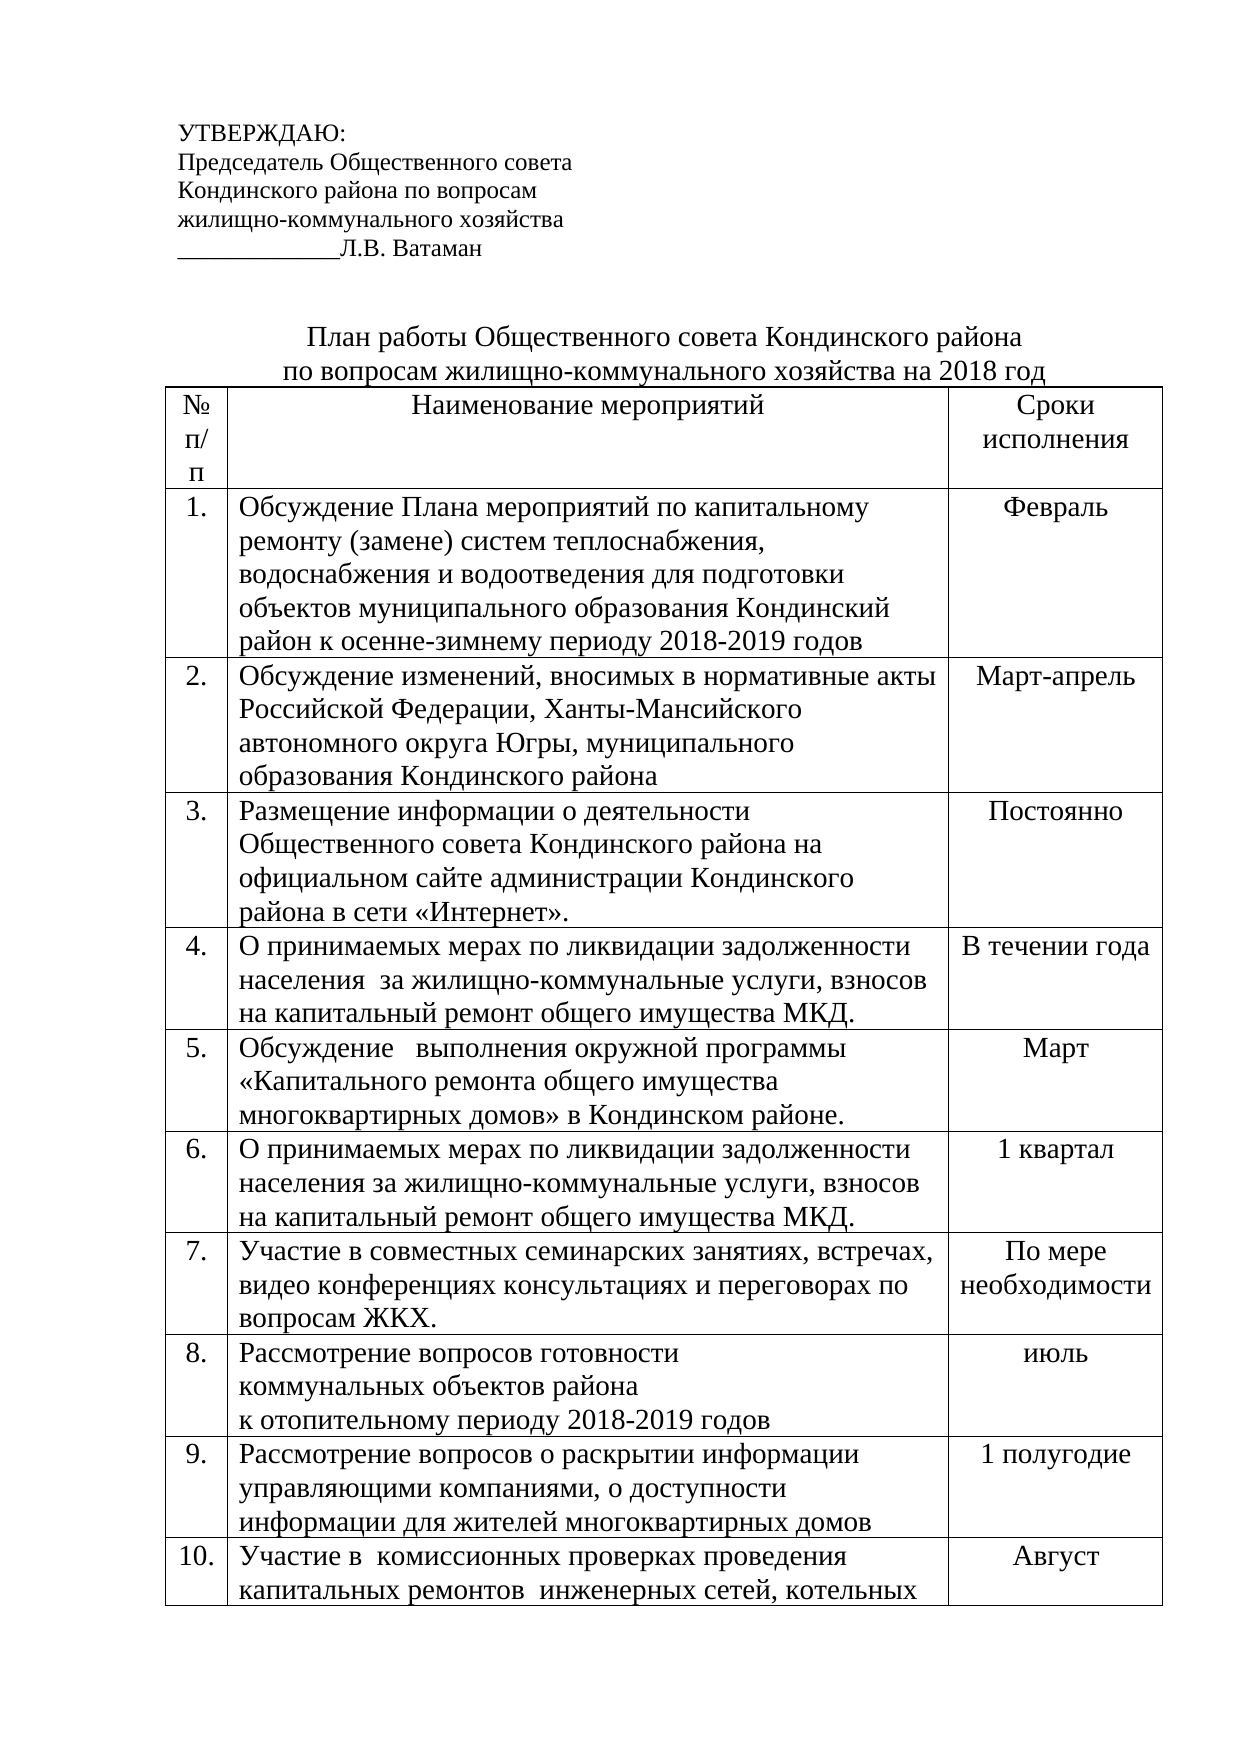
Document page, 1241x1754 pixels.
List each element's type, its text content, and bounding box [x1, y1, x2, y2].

table_cell 6. [166, 1132, 227, 1232]
table_cell июль [949, 1335, 1162, 1436]
table_cell Размещение информации о деятельности Общественного совета Кондинского района на официальном сайте администрации Кондинского района в сети «Интернет». [228, 793, 948, 927]
text по вопросам жилищно-коммунального хозяйства на 2018 год [177, 353, 1152, 386]
table_cell 1. [166, 489, 227, 657]
text Председатель Общественного совета [177, 147, 1152, 176]
table_cell Обсуждение Плана мероприятий по капитальному ремонту (замене) систем теплоснабжения, водоснабжения и водоотведения для подготовки объектов муниципального образования Кондинский район к осенне-зимнему периоду 2018-2019 годов [228, 489, 948, 657]
table_cell 3. [166, 793, 227, 927]
table_cell 10. [166, 1538, 227, 1605]
table_cell О принимаемых мерах по ликвидации задолженности населения за жилищно-коммунальные услуги, взносов на капитальный ремонт общего имущества МКД. [228, 928, 948, 1029]
table_cell В течении года [949, 928, 1162, 1029]
table_cell 2. [166, 658, 227, 792]
table_cell Март-апрель [949, 658, 1162, 792]
table_cell Август [949, 1538, 1162, 1605]
table_cell 1 полугодие [949, 1437, 1162, 1537]
table_cell 8. [166, 1335, 227, 1436]
table_cell Участие в совместных семинарских занятиях, встречах, видео конференциях консультациях и переговорах по вопросам ЖКХ. [228, 1233, 948, 1334]
table_cell 9. [166, 1437, 227, 1537]
table_cell 7. [166, 1233, 227, 1334]
table_cell Рассмотрение вопросов готовности коммунальных объектов района к отопительному периоду 2018-2019 годов [228, 1335, 948, 1436]
table_header Наименование мероприятий [228, 388, 948, 488]
text _____________Л.В. Ватаман [177, 233, 1152, 262]
table_cell Обсуждение изменений, вносимых в нормативные акты Российской Федерации, Ханты-Мансийского автономного округа Югры, муниципального образования Кондинского района [228, 658, 948, 792]
table_cell Рассмотрение вопросов о раскрытии информации управляющими компаниями, о доступности информации для жителей многоквартирных домов [228, 1437, 948, 1537]
text жилищно-коммунального хозяйства [177, 204, 1152, 233]
table_cell 5. [166, 1030, 227, 1131]
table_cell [228, 1538, 948, 1605]
text УТВЕРЖДАЮ: [177, 118, 1152, 147]
table_cell О принимаемых мерах по ликвидации задолженности населения за жилищно-коммунальные услуги, взносов на капитальный ремонт общего имущества МКД. [228, 1132, 948, 1232]
table_cell По мере необходимости [949, 1233, 1162, 1334]
table_cell Март [949, 1030, 1162, 1131]
table_cell Февраль [949, 489, 1162, 657]
table_header № п/п [166, 388, 227, 488]
table_cell 4. [166, 928, 227, 1029]
table_cell Постоянно [949, 793, 1162, 927]
table_header Сроки исполнения [949, 388, 1162, 488]
text План работы Общественного совета Кондинского района [177, 319, 1152, 353]
table_cell 1 квартал [949, 1132, 1162, 1232]
table_cell Обсуждение выполнения окружной программы «Капитального ремонта общего имущества многоквартирных домов» в Кондинском районе. [228, 1030, 948, 1131]
text Кондинского района по вопросам [177, 176, 1152, 204]
